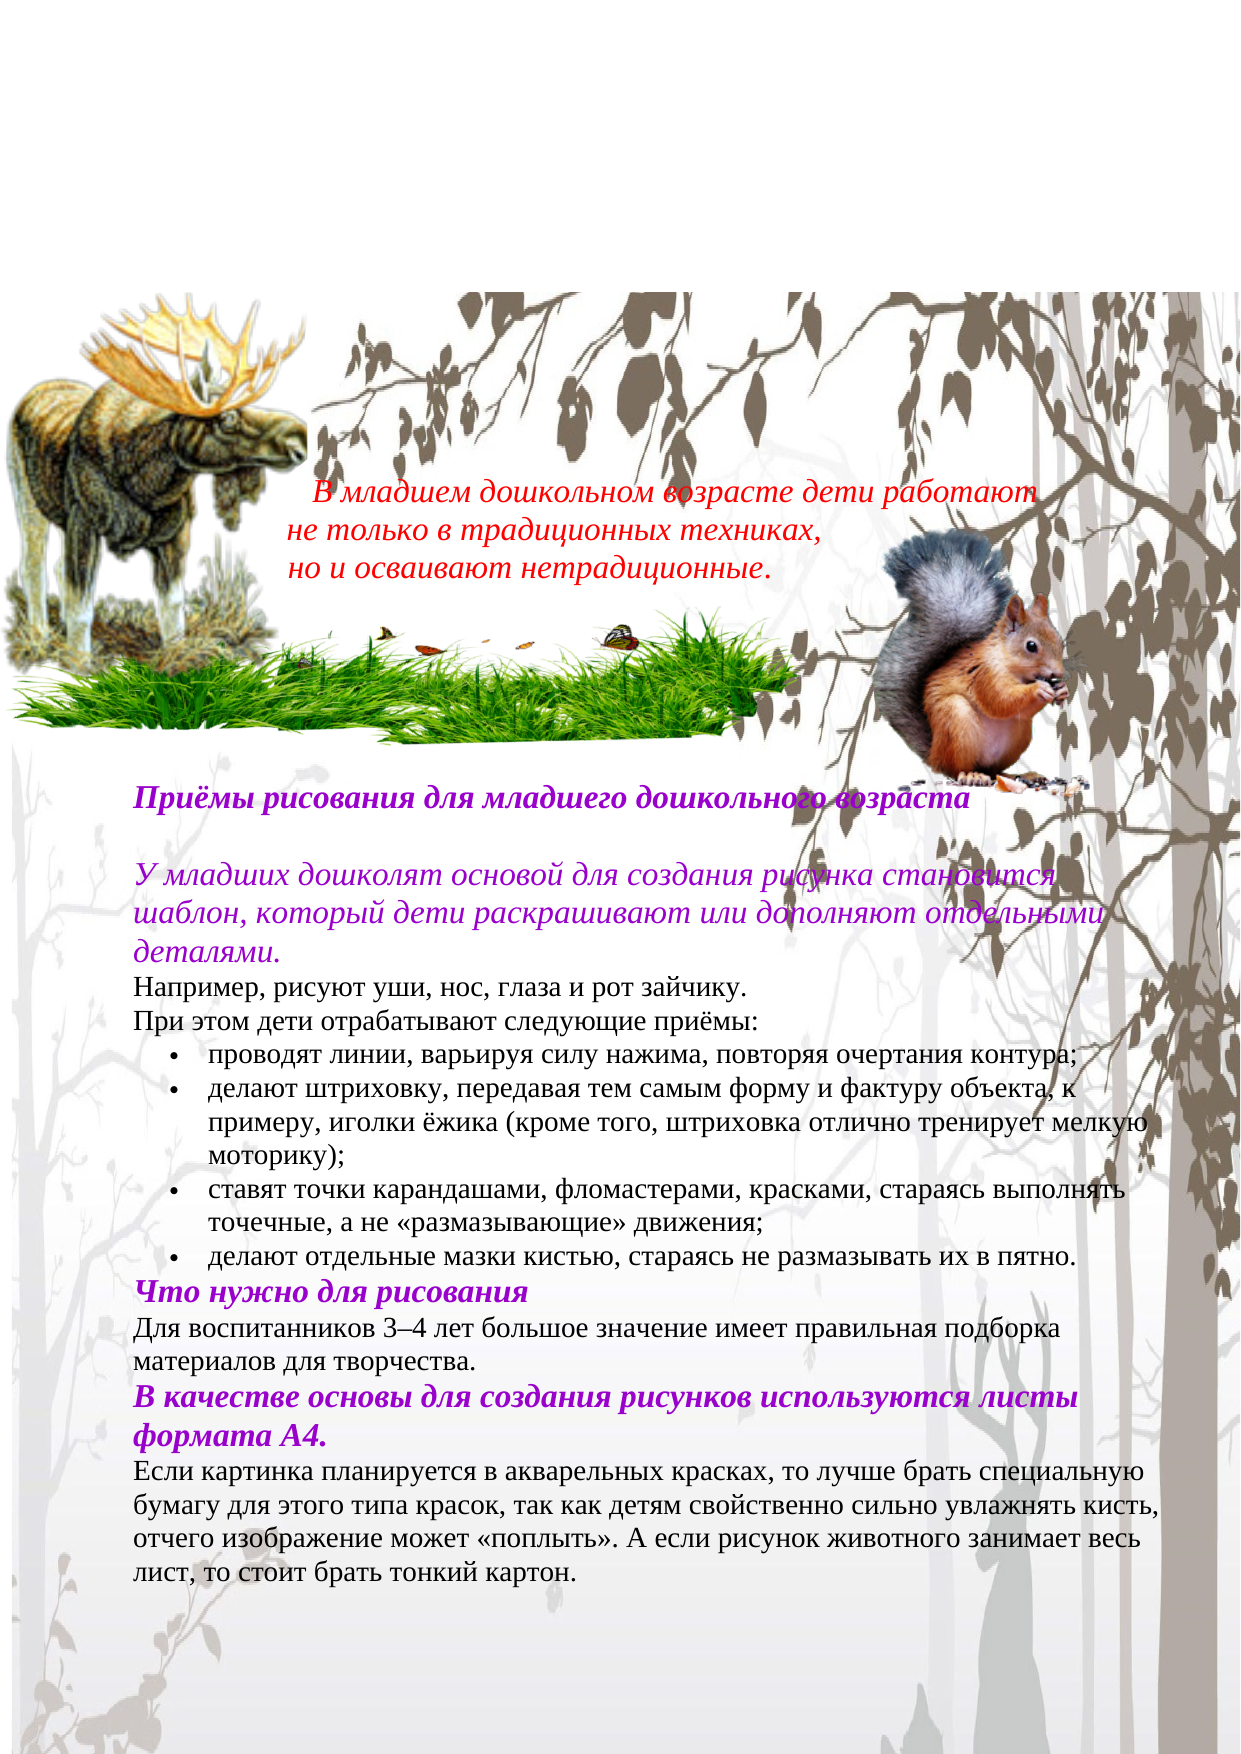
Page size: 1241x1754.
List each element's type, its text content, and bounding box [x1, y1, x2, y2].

list проводят линии, варьируя силу нажима, повторяя очертания контура; [170, 1037, 1167, 1070]
picture [0, 292, 1241, 1754]
text При этом дети отрабатывают следующие приёмы: [133, 1003, 1167, 1037]
text Например, рисуют уши, нос, глаза и рот зайчику. [133, 969, 1167, 1003]
text В младшем дошкольном возрасте дети работают [261, 471, 1167, 509]
text У младших дошколят основой для создания рисунка становится шаблон, который дети раскрашивают или дополняют отдельными деталями. [133, 854, 1167, 969]
text Если картинка планируется в акварельных красках, то лучше брать специальную бумагу для этого типа красок, так как детям свойственно сильно увлажнять кисть, отчего изображение может «поплыть». А если рисунок животного занимает весь лист, то стоит брать тонкий картон. [133, 1453, 1167, 1588]
list делают штриховку, передавая тем самым форму и фактуру объекта, к примеру, иголки ёжика (кроме того, штриховка отлично тренирует мелкую моторику); [170, 1070, 1167, 1171]
text Для воспитанников 3–4 лет большое значение имеет правильная подборка материалов для творчества. [133, 1310, 1167, 1377]
text Приёмы рисования для младшего дошкольного возраста [133, 778, 1167, 816]
list делают отдельные мазки кистью, стараясь не размазывать их в пятно. [170, 1238, 1167, 1271]
list ставят точки карандашами, фломастерами, красками, стараясь выполнять точечные, а не «размазывающие» движения; [170, 1171, 1167, 1238]
text В качестве основы для создания рисунков используются листы формата А4. [133, 1377, 1167, 1453]
text Что нужно для рисования [133, 1271, 1167, 1310]
text не только в традиционных техниках, [241, 509, 1167, 548]
text но и осваивают нетрадиционные. [248, 548, 1167, 586]
